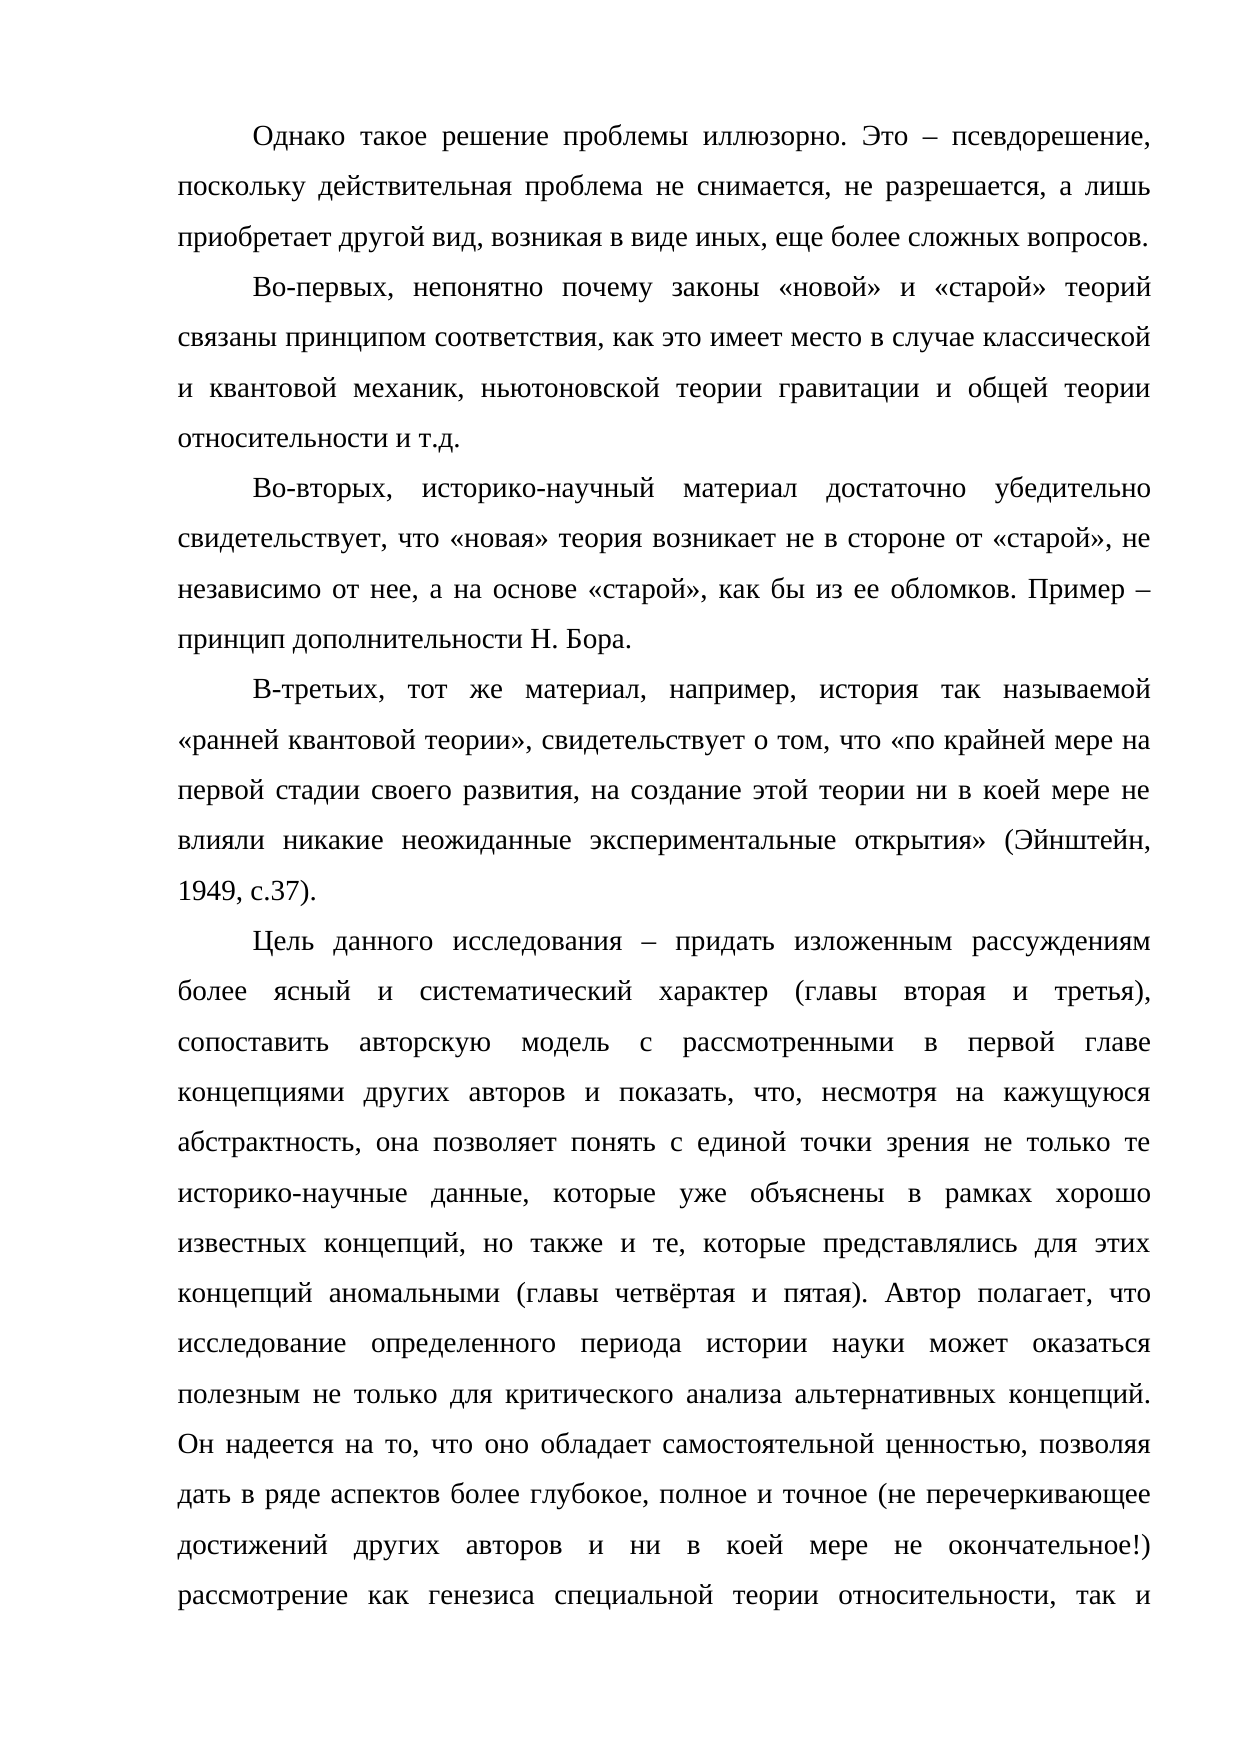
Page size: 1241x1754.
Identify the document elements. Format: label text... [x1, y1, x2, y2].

text Во-вторых, историко-научный материал достаточно убедительно свидетельствует, что «новая» теория возникает не в стороне от «старой», не независимо от нее, а на основе «старой», как бы из ее обломков. Пример – принцип дополнительности Н. Бора. [177, 470, 1152, 655]
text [177, 923, 1152, 1611]
text В-третьих, тот же материал, например, история так называемой «ранней квантовой теории», свидетельствует о том, что «по крайней мере на первой стадии своего развития, на создание этой теории ни в коей мере не влияли никакие неожиданные экспериментальные открытия» (Эйнштейн, 1949, с.37). [177, 672, 1152, 906]
text Однако такое решение проблемы иллюзорно. Это – псевдорешение, поскольку действительная проблема не снимается, не разрешается, а лишь приобретает другой вид, возникая в виде иных, еще более сложных вопросов. [177, 118, 1152, 252]
text Во-первых, непонятно почему законы «новой» и «старой» теорий связаны принципом соответствия, как это имеет место в случае классической и квантовой механик, ньютоновской теории гравитации и общей теории относительности и т.д. [177, 269, 1152, 453]
